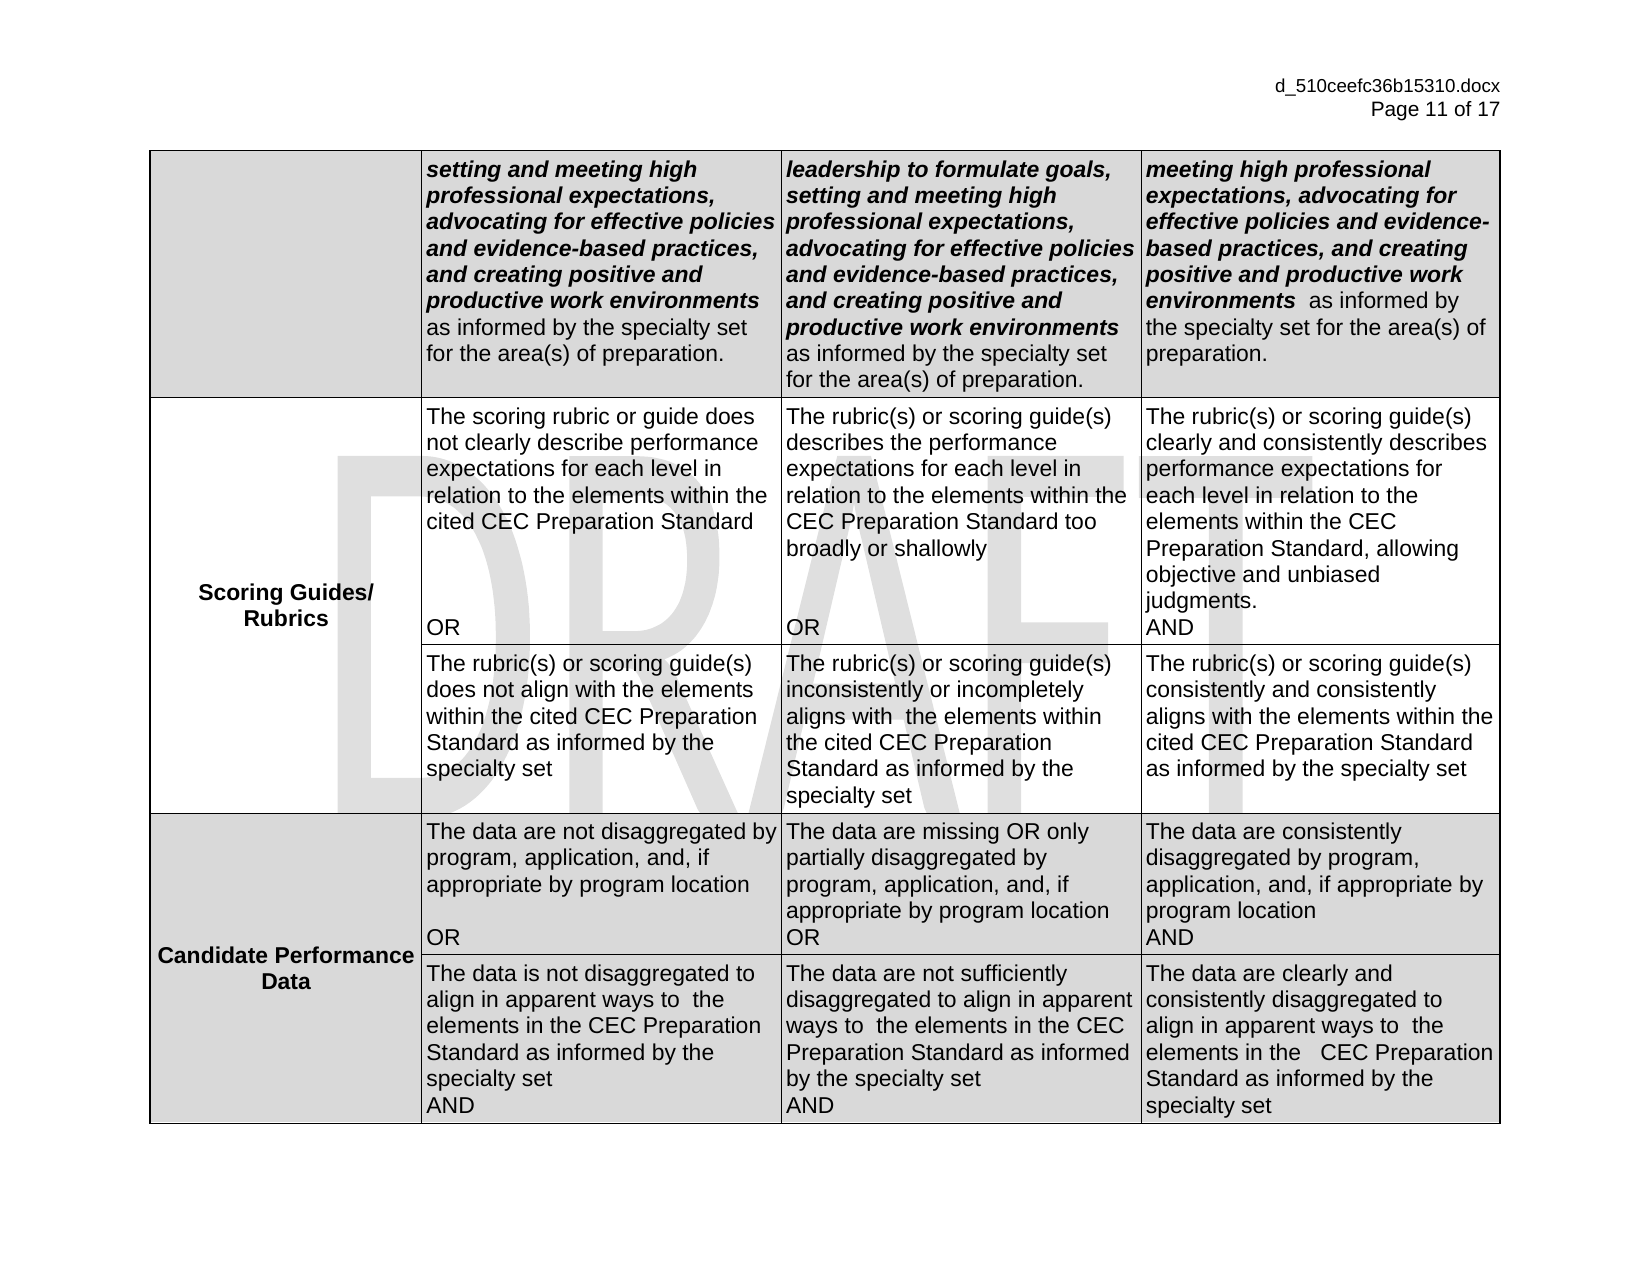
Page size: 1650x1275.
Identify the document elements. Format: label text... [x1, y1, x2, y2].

table_cell The data are missing OR only partially disaggregated by program, application, and, if appropriate by program location OR [782, 814, 1141, 954]
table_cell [422, 955, 781, 1122]
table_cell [782, 955, 1141, 1122]
table_cell The rubric(s) or scoring guide(s) does not align with the elements within the cited CEC Preparation Standard as informed by the specialty set [422, 645, 781, 812]
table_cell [422, 151, 781, 397]
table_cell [1142, 151, 1499, 397]
table_cell The scoring rubric or guide does not clearly describe performance expectations for each level in relation to the elements within the cited CEC Preparation Standard OR [422, 398, 781, 644]
table_cell Scoring Guides/ Rubrics [151, 398, 421, 812]
table_cell The data are not disaggregated by program, application, and, if appropriate by program location OR [422, 814, 781, 954]
table_cell The rubric(s) or scoring guide(s) consistently and consistently aligns with the elements within the cited CEC Preparation Standard as informed by the specialty set [1142, 645, 1499, 812]
table_cell The rubric(s) or scoring guide(s) describes the performance expectations for each level in relation to the elements within the CEC Preparation Standard too broadly or shallowly OR [782, 398, 1141, 644]
table_cell The data are consistently disaggregated by program, application, and, if appropriate by program location AND [1142, 814, 1499, 954]
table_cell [782, 151, 1141, 397]
table_cell Candidate Performance Data [151, 814, 421, 1122]
table_cell The rubric(s) or scoring guide(s) inconsistently or incompletely aligns with the elements within the cited CEC Preparation Standard as informed by the specialty set [782, 645, 1141, 812]
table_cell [1142, 955, 1499, 1122]
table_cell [151, 151, 421, 397]
table_cell The rubric(s) or scoring guide(s) clearly and consistently describes performance expectations for each level in relation to the elements within the CEC Preparation Standard, allowing objective and unbiased judgments. AND [1142, 398, 1499, 644]
